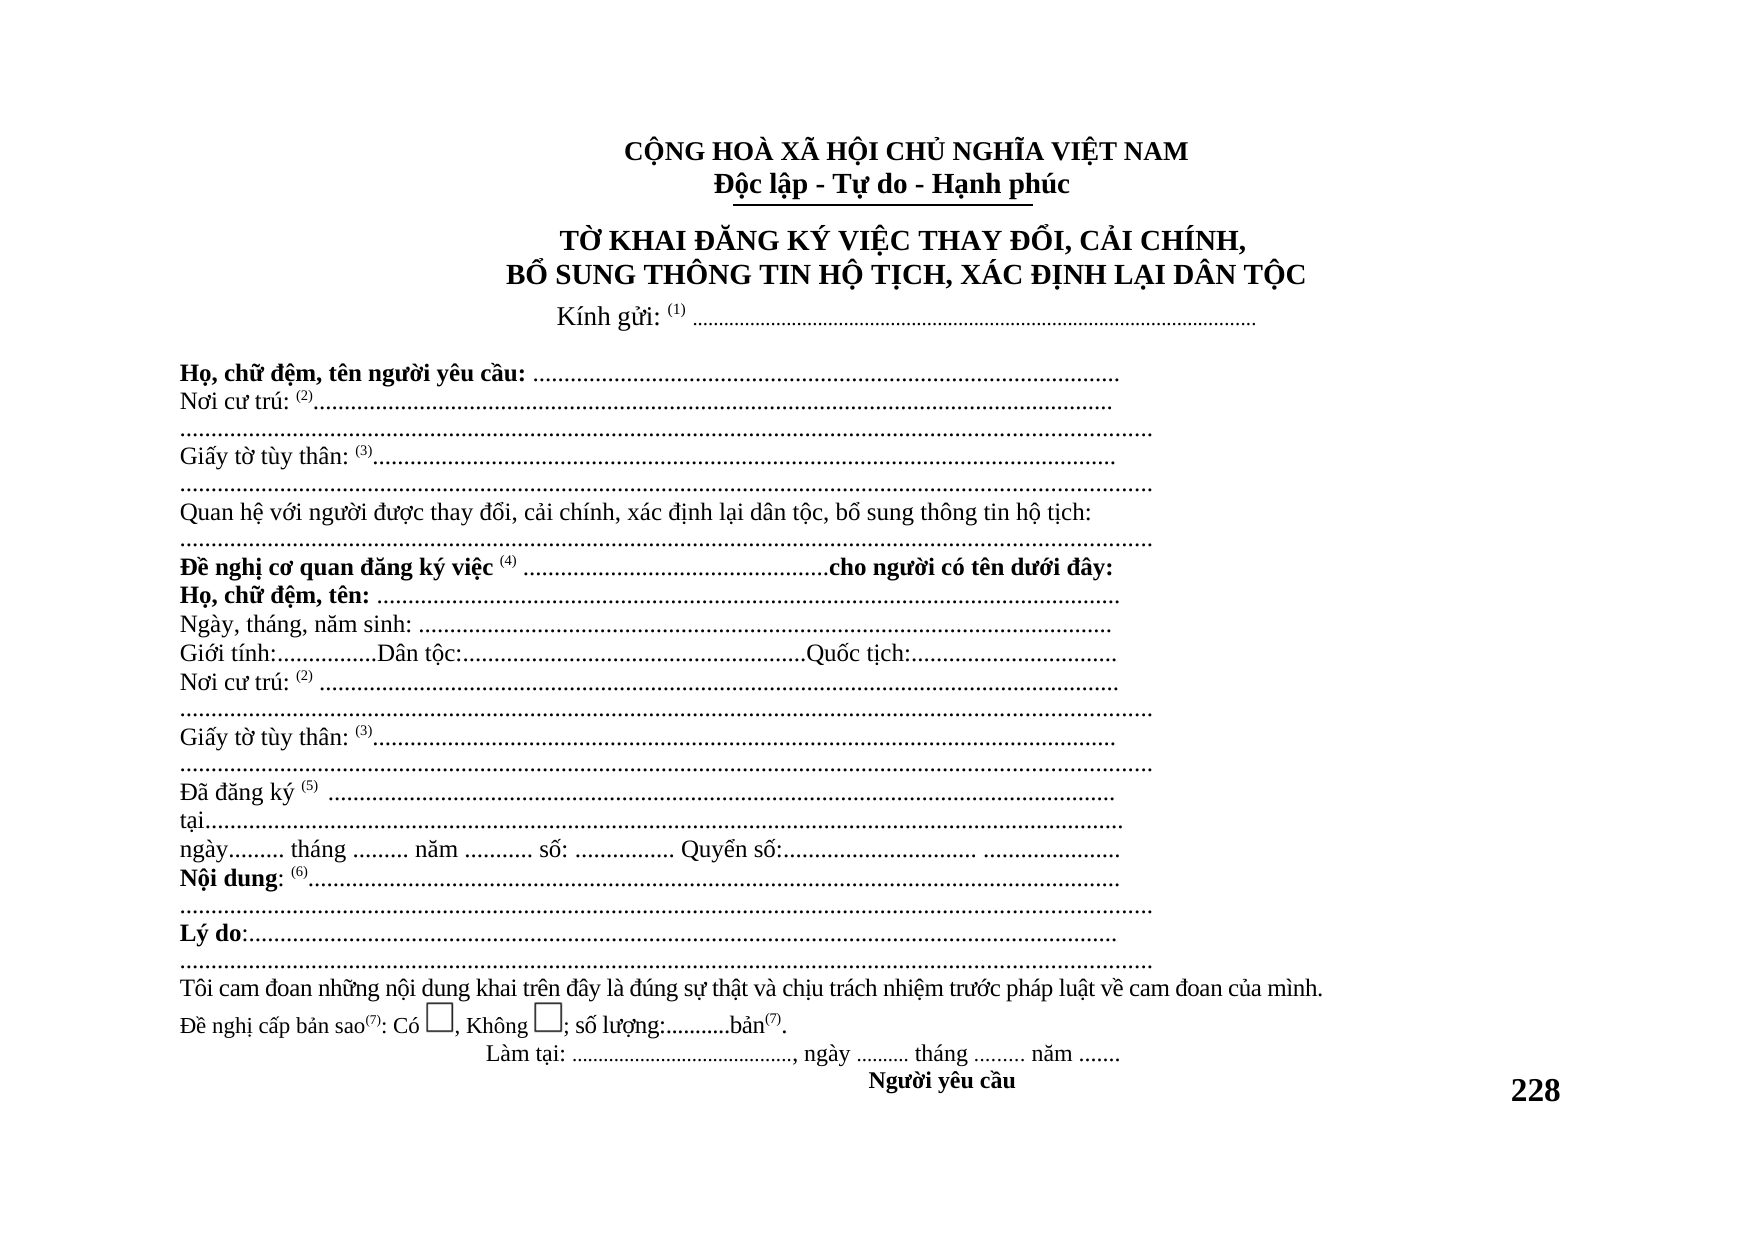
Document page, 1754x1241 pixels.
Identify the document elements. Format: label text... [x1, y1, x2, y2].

text CỘNG HOÀ XÃ HỘI CHỦ NGHĨA VIỆT NAM [179, 135, 1633, 166]
text Nơi cư trú: (2)................................................................................................................................ [179, 386, 1633, 415]
text Độc lập - Tự do - Hạnh phúc [179, 166, 1604, 199]
text Nội dung: (6).................................................................................................................................. [179, 863, 1633, 892]
picture [533, 1002, 563, 1034]
text Đề nghị cấp bản sao(7): Có , Không ; số lượng:...........bản(7). [179, 1002, 1633, 1039]
text Nơi cư trú: (2) ................................................................................................................................ [179, 667, 1633, 695]
text Làm tại: , ngày tháng năm ....... [404, 1039, 1633, 1066]
text Giấy tờ tùy thân: (3)....................................................................................................................... [179, 722, 1633, 751]
text Người yêu cầu [179, 1066, 1633, 1094]
text TỜ KHAI ĐĂNG KÝ VIỆC THAY ĐỔI, CẢI CHÍNH, BỔ SUNG THÔNG TIN HỘ TỊCH, XÁC ĐỊNH LẠI DÂN TỘC [179, 223, 1633, 291]
text Đã đăng ký (5) .............................................................................................................................. [179, 777, 1633, 806]
text Kính gửi: (1) [179, 300, 1633, 331]
text Họ, chữ đệm, tên người yêu cầu: .............................................................................................. [179, 358, 1633, 386]
text Lý do:........................................................................................................................................... [179, 918, 1633, 947]
text tại................................................................................................................................................... [179, 806, 1633, 834]
text Ngày, tháng, năm sinh: ............................................................................................................... [179, 609, 1633, 638]
text Họ, chữ đệm, tên: ....................................................................................................................... [179, 580, 1633, 609]
text Giấy tờ tùy thân: (3)....................................................................................................................... [179, 441, 1633, 470]
picture [425, 1002, 455, 1034]
text ngày......... tháng ......... năm ........... số: ................ Quyển số:............................... ...................... [179, 834, 1633, 863]
text Giới tính:................Dân tộc:.......................................................Quốc tịch:................................. [179, 638, 1633, 667]
text Tôi cam đoan những nội dung khai trên đây là đúng sự thật và chịu trách nhiệm trước pháp luật về cam đoan của mình. [179, 973, 1633, 1002]
text Quan hệ với người được thay đổi, cải chính, xác định lại dân tộc, bổ sung thông tin hộ tịch: [179, 497, 1633, 525]
text Đề nghị cơ quan đăng ký việc (4) .................................................cho người có tên dưới đây: [179, 552, 1633, 580]
